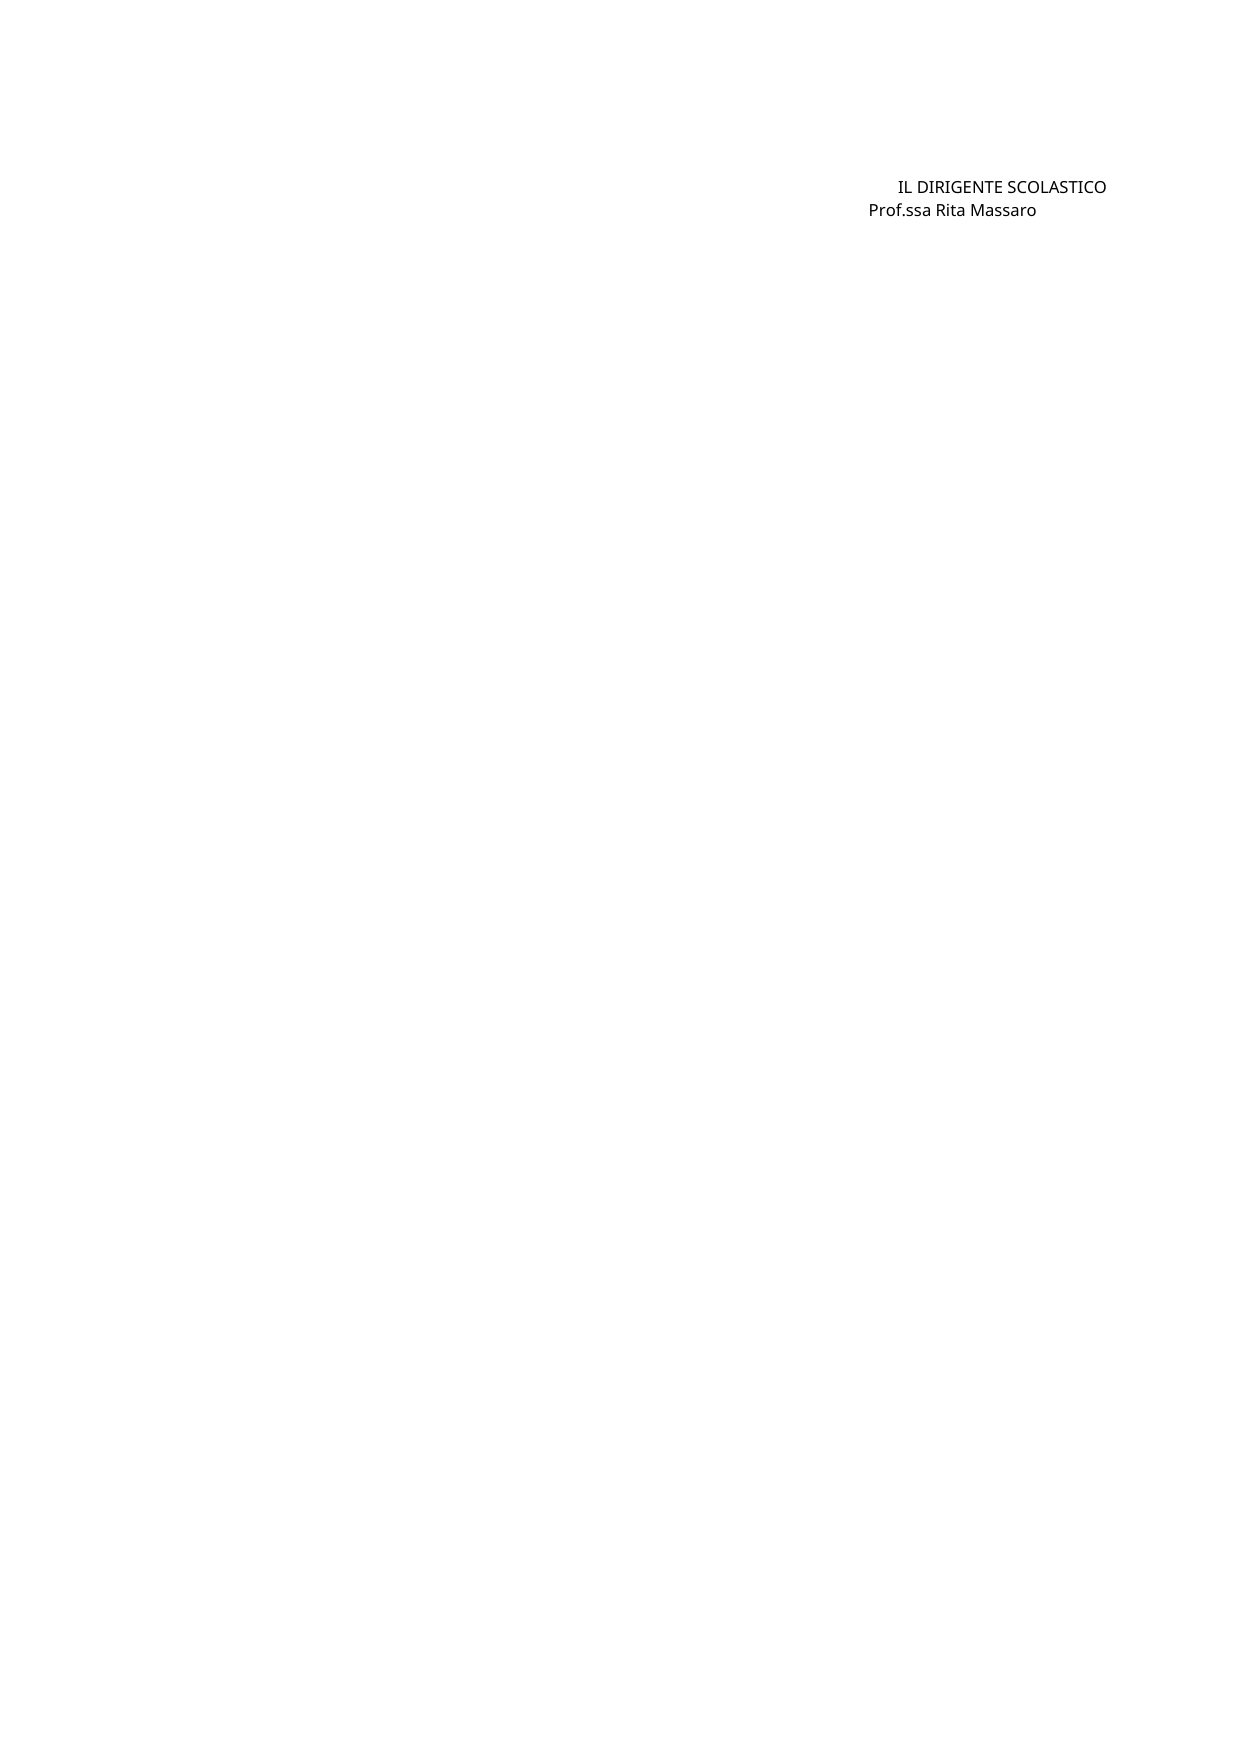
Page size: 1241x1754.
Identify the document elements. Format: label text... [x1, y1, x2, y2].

text Prof.ssa Rita Massaro [192, 199, 1122, 221]
text IL DIRIGENTE SCOLASTICO [118, 176, 1122, 199]
